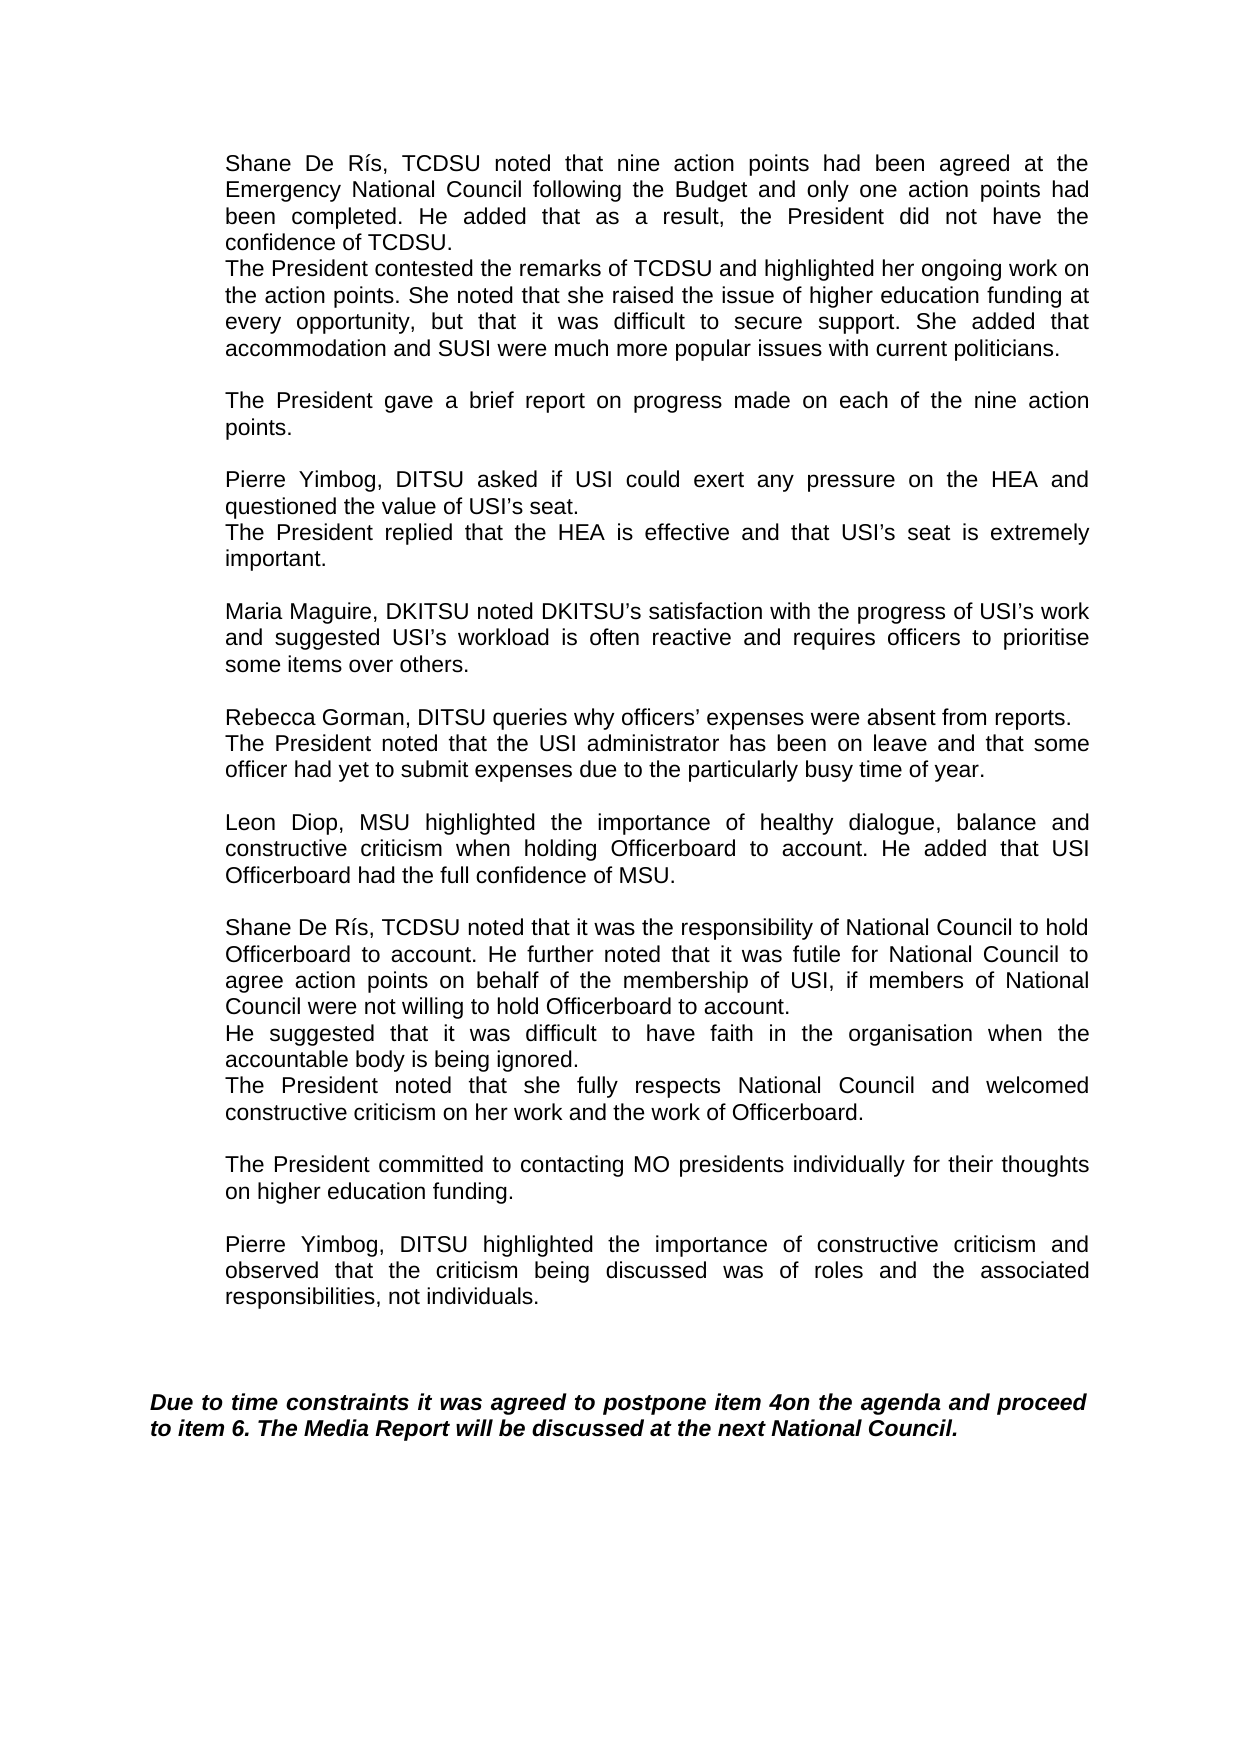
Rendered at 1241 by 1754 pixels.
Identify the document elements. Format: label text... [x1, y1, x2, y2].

text The President contested the remarks of TCDSU and highlighted her ongoing work on the action points. She noted that she raised the issue of higher education funding at every opportunity, but that it was difficult to secure support. She added that accommodation and SUSI were much more popular issues with current politicians. [225, 255, 1090, 361]
text Shane De Rís, TCDSU noted that it was the responsibility of National Council to hold Officerboard to account. He further noted that it was futile for National Council to agree action points on behalf of the membership of USI, if members of National Council were not willing to hold Officerboard to account. [225, 914, 1090, 1020]
text Due to time constraints it was agreed to postpone item 4on the agenda and proceed to item 6. The Media Report will be discussed at the next National Council. [150, 1389, 1090, 1441]
text Pierre Yimbog, DITSU asked if USI could exert any pressure on the HEA and questioned the value of USI’s seat. [225, 466, 1090, 519]
text Maria Maguire, DKITSU noted DKITSU’s satisfaction with the progress of USI’s work and suggested USI’s workload is often reactive and requires officers to prioritise some items over others. [225, 598, 1090, 677]
text He suggested that it was difficult to have faith in the organisation when the accountable body is being ignored. [225, 1020, 1090, 1072]
text The President gave a brief report on progress made on each of the nine action points. [225, 387, 1090, 440]
text Rebecca Gorman, DITSU queries why officers’ expenses were absent from reports. [225, 703, 1090, 730]
text The President committed to contacting MO presidents individually for their thoughts on higher education funding. [225, 1151, 1090, 1204]
text The President replied that the HEA is effective and that USI’s seat is extremely important. [225, 519, 1090, 572]
text Shane De Rís, TCDSU noted that nine action points had been agreed at the Emergency National Council following the Budget and only one action points had been completed. He added that as a result, the President did not have the confidence of TCDSU. [225, 150, 1090, 255]
text The President noted that she fully respects National Council and welcomed constructive criticism on her work and the work of Officerboard. [225, 1072, 1090, 1125]
text Leon Diop, MSU highlighted the importance of healthy dialogue, balance and constructive criticism when holding Officerboard to account. He added that USI Officerboard had the full confidence of MSU. [225, 809, 1090, 888]
text The President noted that the USI administrator has been on leave and that some officer had yet to submit expenses due to the particularly busy time of year. [225, 730, 1090, 782]
text Pierre Yimbog, DITSU highlighted the importance of constructive criticism and observed that the criticism being discussed was of roles and the associated responsibilities, not individuals. [225, 1231, 1090, 1309]
